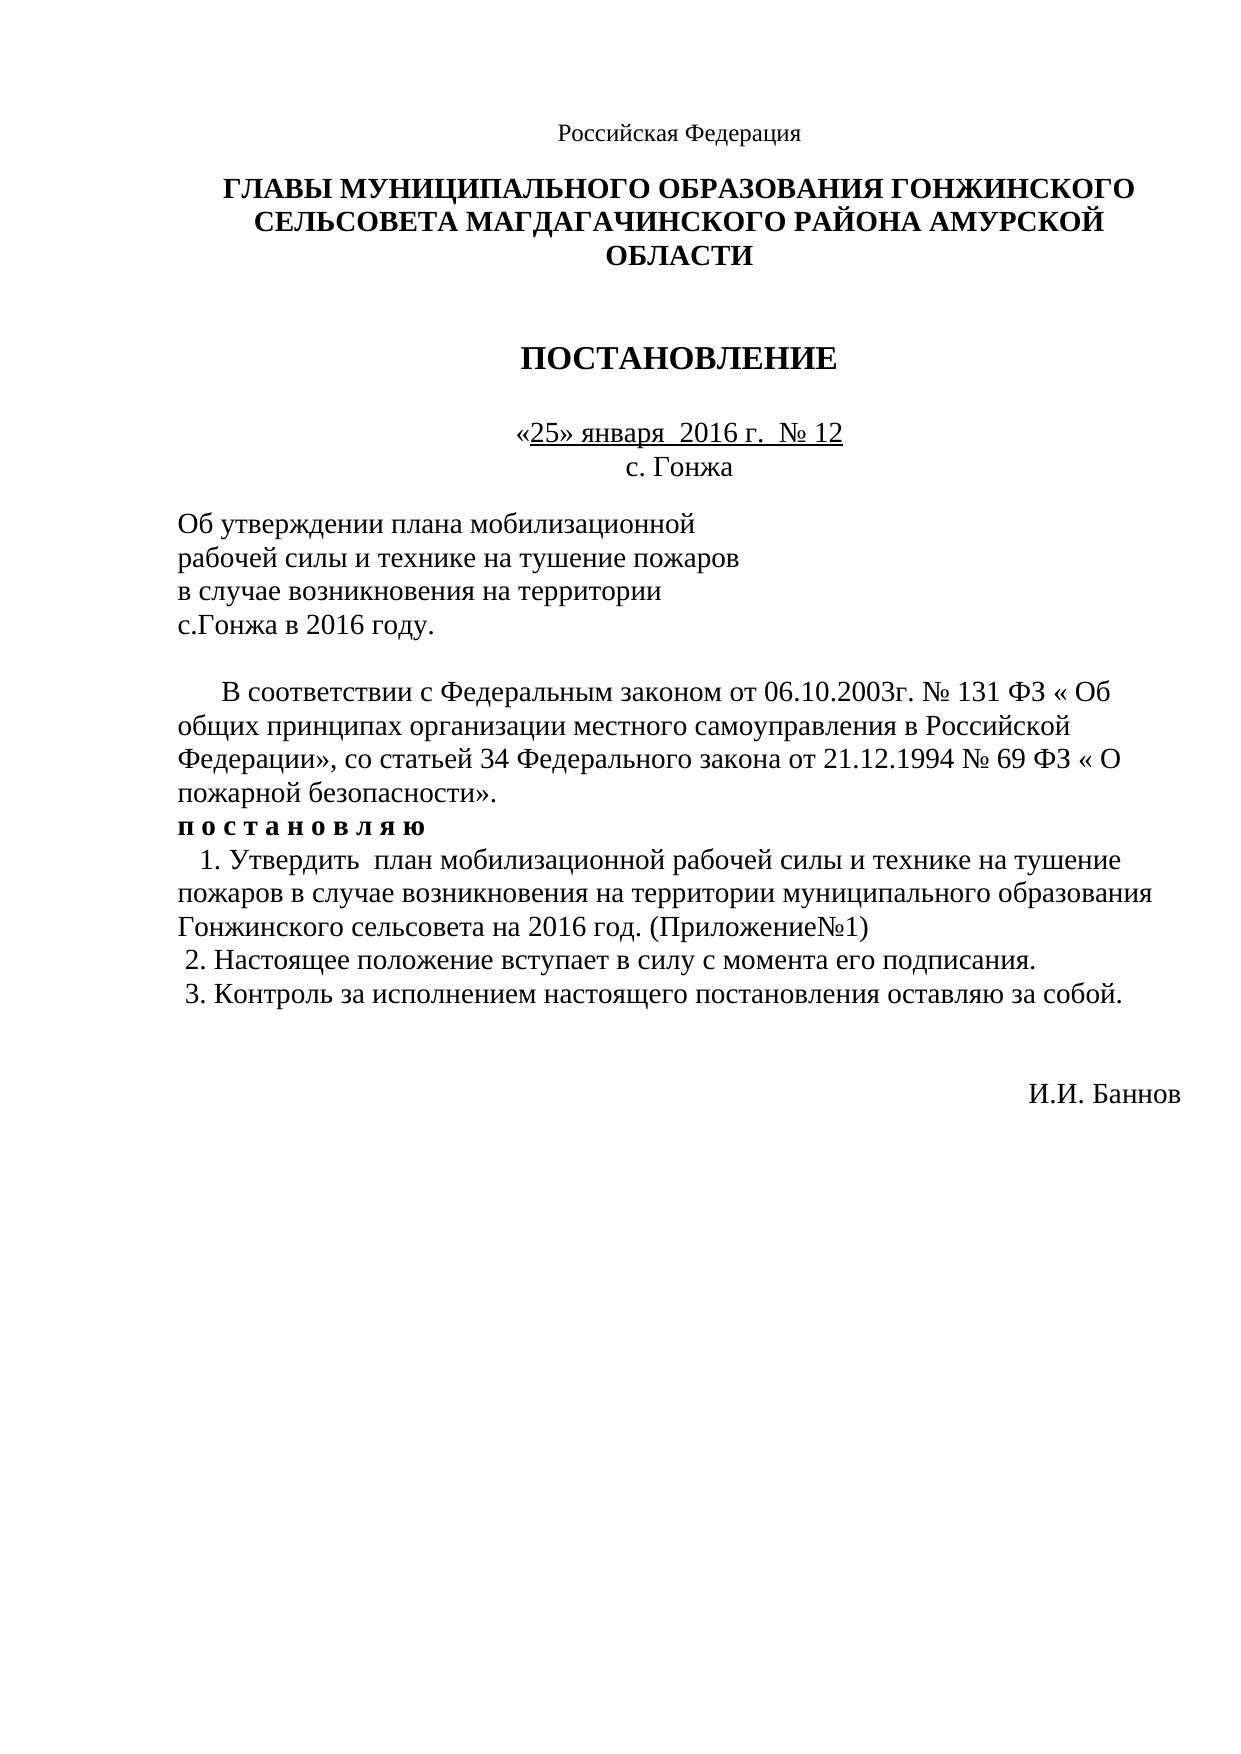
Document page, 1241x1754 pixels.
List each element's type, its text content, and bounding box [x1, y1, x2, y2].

text 2. Настоящее положение вступает в силу с момента его подписания. [177, 942, 1181, 976]
text рабочей силы и технике на тушение пожаров [177, 540, 1181, 573]
text п о с т а н о в л я ю [177, 808, 1181, 842]
text И.И. Баннов [177, 1077, 1181, 1110]
text Об утверждении плана мобилизационной [177, 506, 1181, 540]
text 3. Контроль за исполнением настоящего постановления оставляю за собой. [177, 976, 1181, 1009]
text с. Гонжа [177, 449, 1181, 482]
text ГЛАВЫ МУНИЦИПАЛЬНОГО ОБРАЗОВАНИЯ ГОНЖИНСКОГО СЕЛЬСОВЕТА МАГДАГАЧИНСКОГО РАЙОНА АМУРСКОЙ ОБЛАСТИ [177, 171, 1181, 272]
text с.Гонжа в 2016 году. [177, 607, 1181, 641]
text В соответствии с Федеральным законом от 06.10.2003г. № 131 ФЗ « Об общих принципах организации местного самоуправления в Российской Федерации», со статьей 34 Федерального закона от 21.12.1994 № 69 ФЗ « О пожарной безопасности». [177, 674, 1181, 808]
text Российская Федерация [177, 118, 1181, 147]
text 1. Утвердить план мобилизационной рабочей силы и технике на тушение пожаров в случае возникновения на территории муниципального образования Гонжинского сельсовета на 2016 год. (Приложение№1) [177, 842, 1181, 942]
text ПОСТАНОВЛЕНИЕ [177, 339, 1181, 377]
text «25» января 2016 г. № 12 [177, 415, 1181, 449]
text в случае возникновения на территории [177, 573, 1181, 607]
